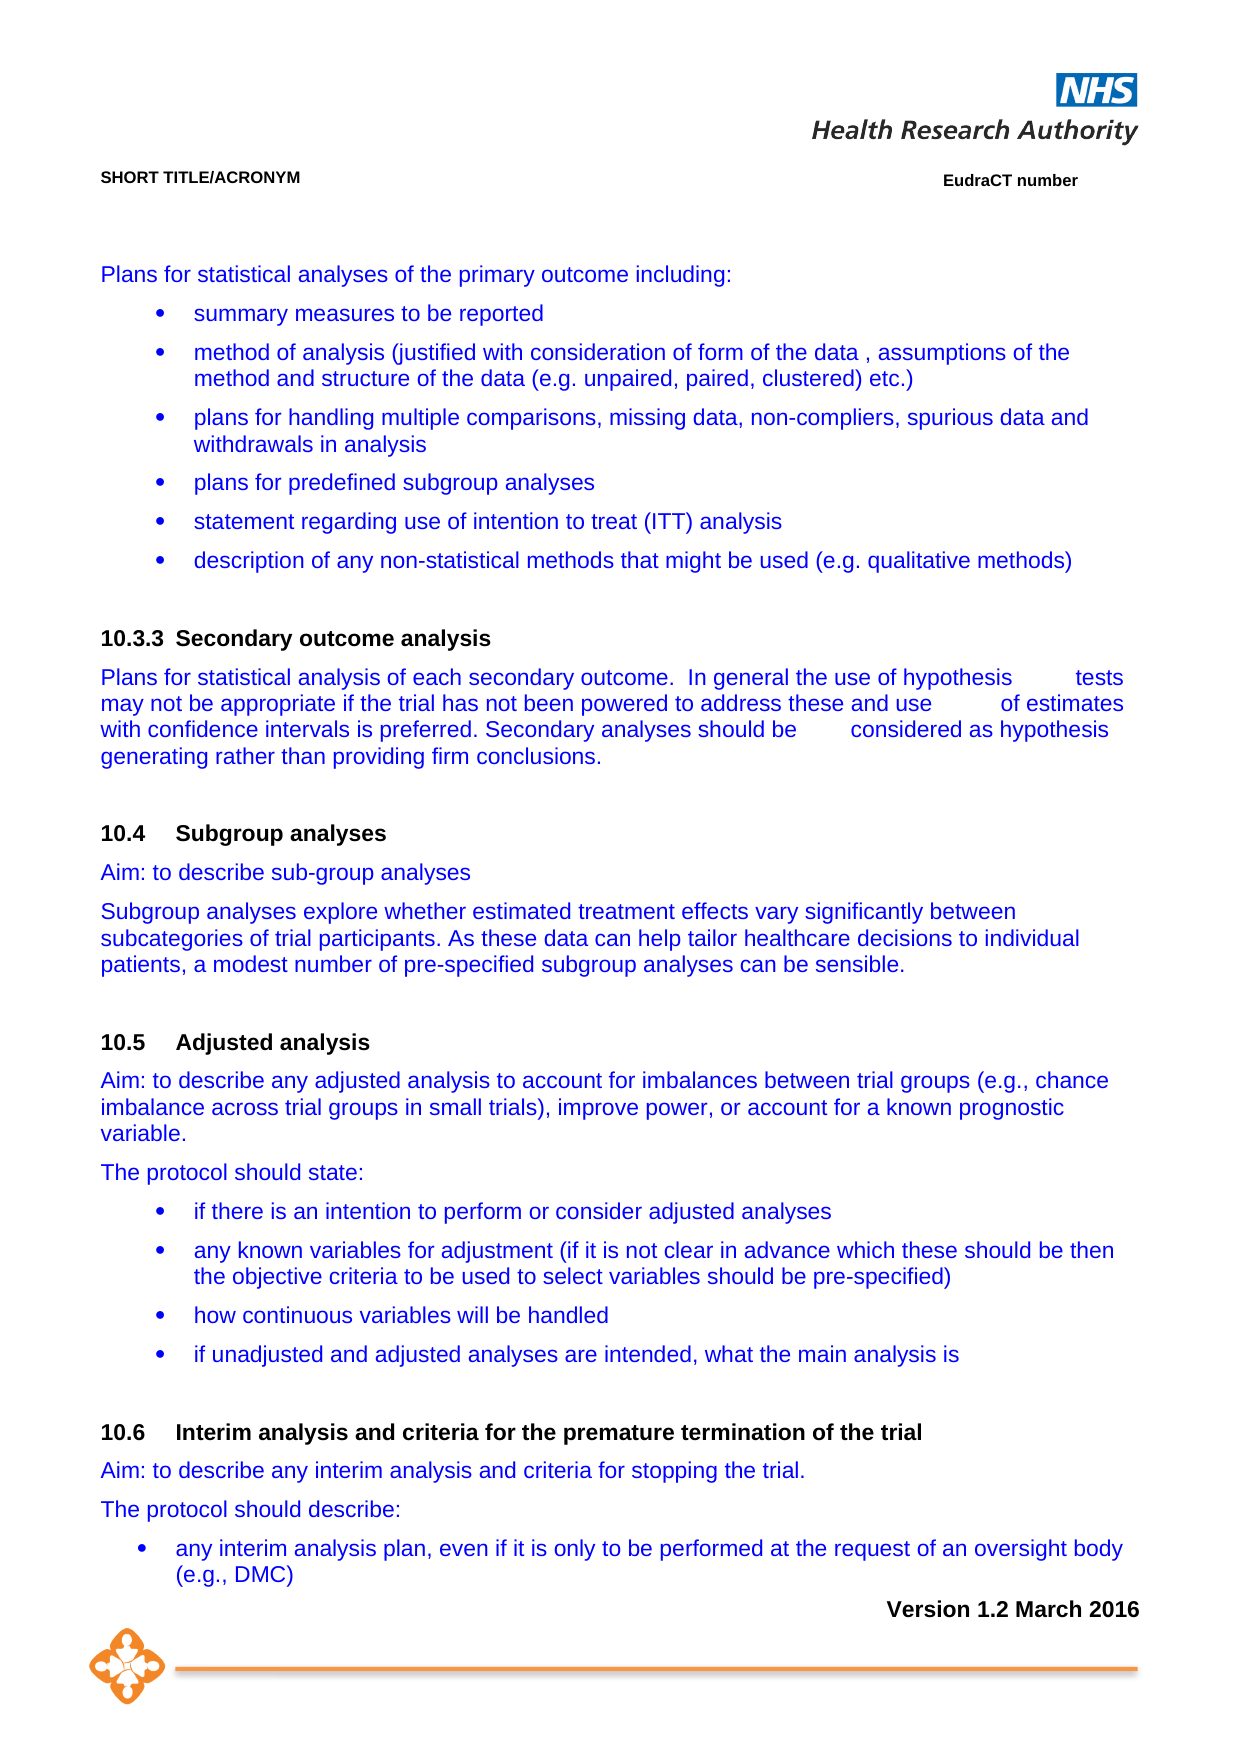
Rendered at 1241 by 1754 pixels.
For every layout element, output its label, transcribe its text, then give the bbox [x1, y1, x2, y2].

list statement regarding use of intention to treat (ITT) analysis [156, 508, 1140, 534]
text The protocol should describe: [100, 1496, 1140, 1522]
text 10.4 Subgroup analyses [100, 820, 1140, 847]
list method of analysis (justified with consideration of form of the data , assumptions of the method and structure of the data (e.g. unpaired, paired, clustered) etc.) [156, 339, 1140, 392]
list plans for handling multiple comparisons, missing data, non-compliers, spurious data and withdrawals in analysis [156, 404, 1140, 457]
list any interim analysis plan, even if it is only to be performed at the request of an oversight body (e.g., DMC) [138, 1535, 1140, 1588]
list any known variables for adjustment (if it is not clear in advance which these should be then the objective criteria to be used to select variables should be pre-specified) [156, 1237, 1140, 1289]
picture [782, 73, 1139, 162]
list plans for predefined subgroup analyses [156, 469, 1140, 496]
text 10.3.3 Secondary outcome analysis [100, 625, 1140, 651]
list summary measures to be reported [156, 300, 1140, 326]
text Plans for statistical analyses of the primary outcome including: [100, 261, 1140, 288]
picture [86, 1625, 168, 1707]
text The protocol should state: [100, 1159, 1140, 1185]
list description of any non-statistical methods that might be used (e.g. qualitative methods) [156, 547, 1140, 573]
text Subgroup analyses explore whether estimated treatment effects vary significantly between subcategories of trial participants. As these data can help tailor healthcare decisions to individual patients, a modest number of pre-specified subgroup analyses can be sensible. [100, 898, 1140, 977]
text Aim: to describe any adjusted analysis to account for imbalances between trial groups (e.g., chance imbalance across trial groups in small trials), improve power, or account for a known prognostic variable. [100, 1067, 1140, 1146]
text Plans for statistical analysis of each secondary outcome. In general the use of hypothesis tests may not be appropriate if the trial has not been powered to address these and use of estimates with confidence intervals is preferred. Secondary analyses should be considered as hypothesis generating rather than providing firm conclusions. [100, 664, 1140, 769]
list if unadjusted and adjusted analyses are intended, what the main analysis is [156, 1341, 1140, 1367]
text Aim: to describe any interim analysis and criteria for stopping the trial. [100, 1457, 1140, 1484]
text Aim: to describe sub-group analyses [100, 859, 1140, 886]
list how continuous variables will be handled [156, 1302, 1140, 1328]
text 10.5 Adjusted analysis [100, 1028, 1140, 1055]
list if there is an intention to perform or consider adjusted analyses [156, 1198, 1140, 1224]
text 10.6 Interim analysis and criteria for the premature termination of the trial [100, 1418, 1140, 1445]
